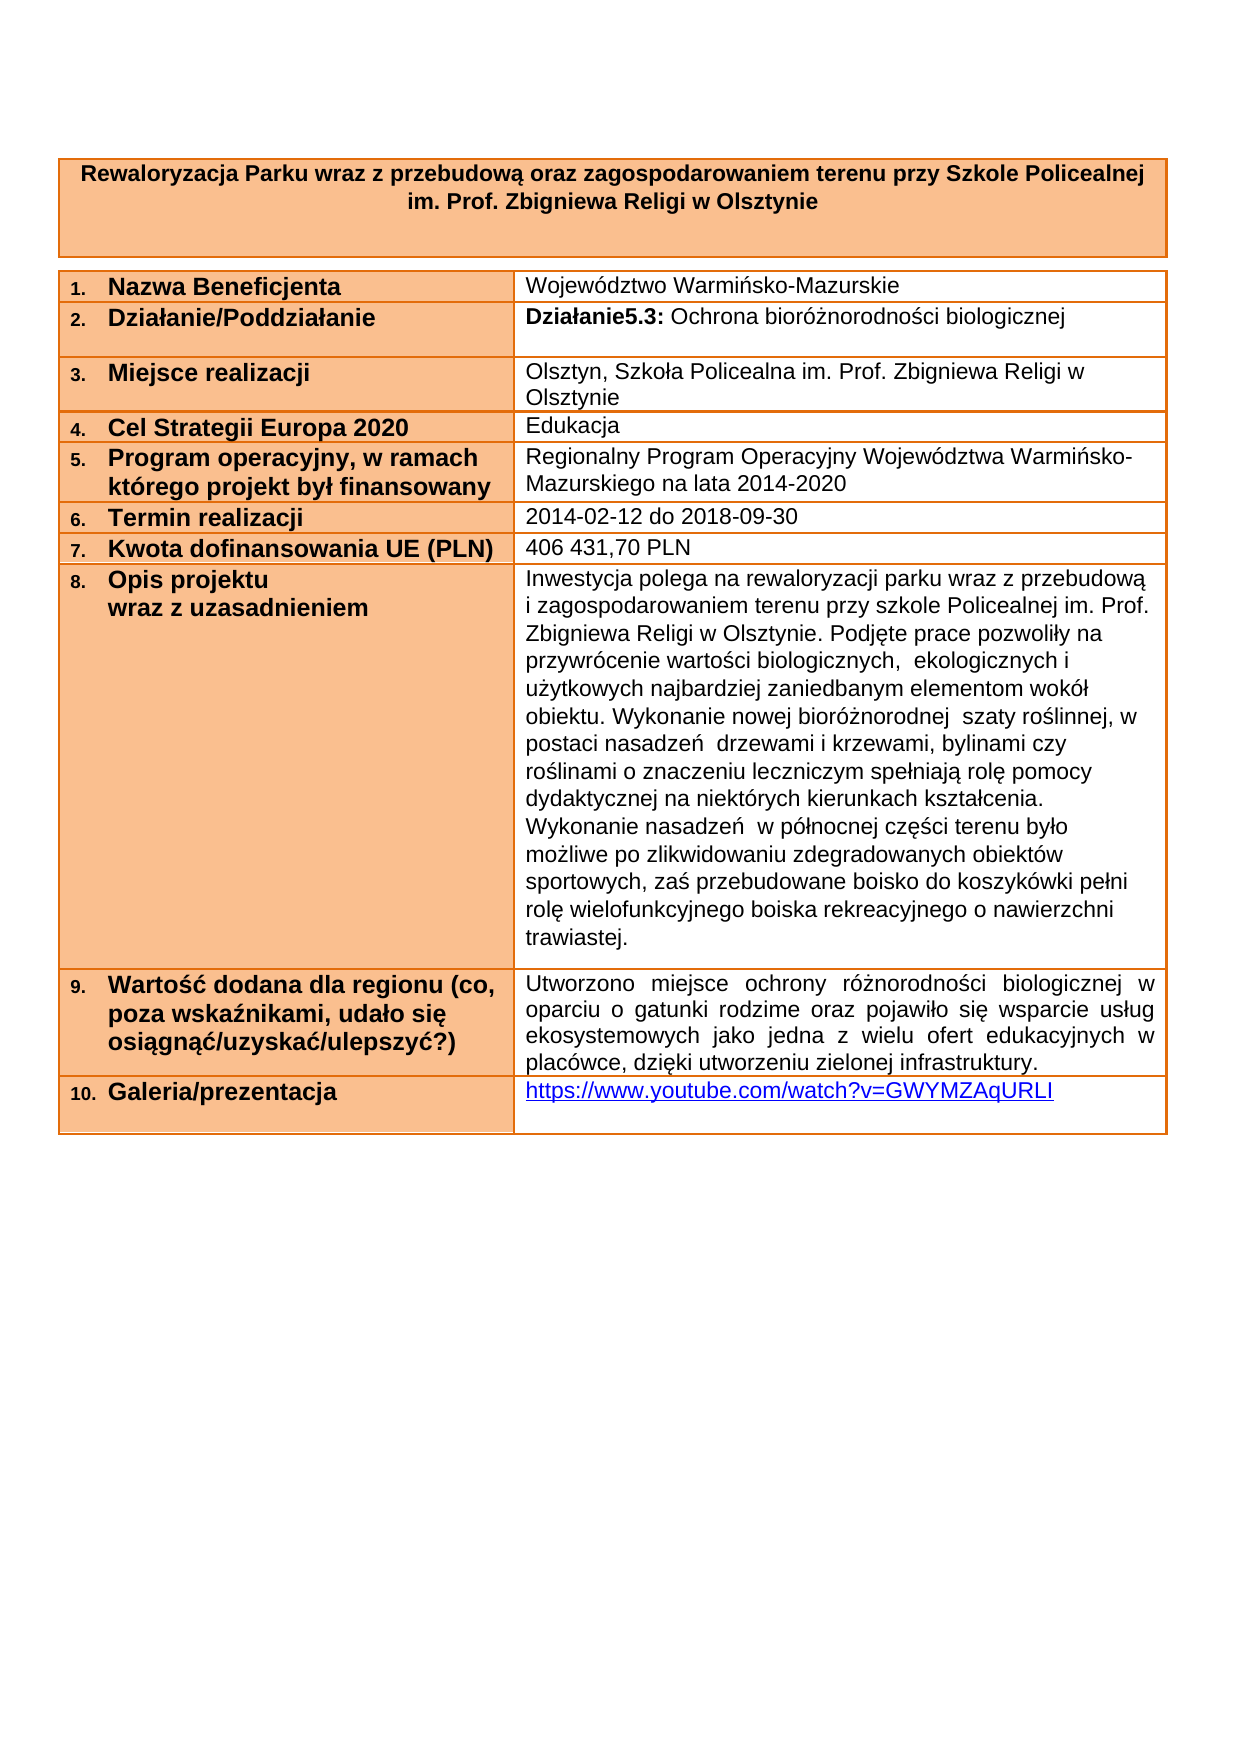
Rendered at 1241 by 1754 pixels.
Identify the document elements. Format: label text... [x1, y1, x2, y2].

table_cell Działanie/Poddziałanie [60, 303, 513, 356]
table_header Nazwa Beneficjenta [60, 272, 513, 301]
table_cell 2014-02-12 do 2018-09-30 [515, 503, 1165, 532]
table_cell Miejsce realizacji [60, 358, 513, 410]
table_cell Utworzono miejsce ochrony różnorodności biologicznej w oparciu o gatunki rodzime oraz pojawiło się wsparcie usług ekosystemowych jako jedna z wielu ofert edukacyjnych w placówce, dzięki utworzeniu zielonej infrastruktury. [515, 970, 1165, 1075]
table_cell Kwota dofinansowania UE (PLN) [60, 534, 513, 562]
table_cell Inwestycja polega na rewaloryzacji parku wraz z przebudową i zagospodarowaniem terenu przy szkole Policealnej im. Prof. Zbigniewa Religi w Olsztynie. Podjęte prace pozwoliły na przywrócenie wartości biologicznych, ekologicznych i użytkowych najbardziej zaniedbanym elementom wokół obiektu. Wykonanie nowej bioróżnorodnej szaty roślinnej, w postaci nasadzeń drzewami i krzewami, bylinami czy roślinami o znaczeniu leczniczym spełniają rolę pomocy dydaktycznej na niektórych kierunkach kształcenia. Wykonanie nasadzeń w północnej części terenu było możliwe po zlikwidowaniu zdegradowanych obiektów sportowych, zaś przebudowane boisko do koszykówki pełni rolę wielofunkcyjnego boiska rekreacyjnego o nawierzchni trawiastej. [515, 565, 1165, 968]
table_cell Program operacyjny, w ramach którego projekt był finansowany [60, 443, 513, 501]
table_cell 406 431,70 PLN [515, 534, 1165, 562]
table_cell Termin realizacji [60, 503, 513, 532]
table_cell Opis projektu wraz z uzasadnieniem [60, 565, 513, 968]
table_header Województwo Warmińsko-Mazurskie [515, 272, 1165, 301]
table_cell https://www.youtube.com/watch?v=GWYMZAqURLI [515, 1077, 1165, 1132]
table_cell Regionalny Program Operacyjny Województwa Warmińsko-Mazurskiego na lata 2014-2020 [515, 443, 1165, 501]
table_cell Olsztyn, Szkoła Policealna im. Prof. Zbigniewa Religi w Olsztynie [515, 358, 1165, 410]
table_cell Cel Strategii Europa 2020 [60, 413, 513, 441]
table_cell Edukacja [515, 413, 1165, 441]
table_cell Działanie5.3: Ochrona bioróżnorodności biologicznej [515, 303, 1165, 356]
table_cell Wartość dodana dla regionu (co, poza wskaźnikami, udało się osiągnąć/uzyskać/ulepszyć?) [60, 970, 513, 1075]
table_cell Galeria/prezentacja [60, 1077, 513, 1132]
table_header Rewaloryzacja Parku wraz z przebudową oraz zagospodarowaniem terenu przy Szkole Policealnej im. Prof. Zbigniewa Religi w Olsztynie [60, 160, 1165, 256]
